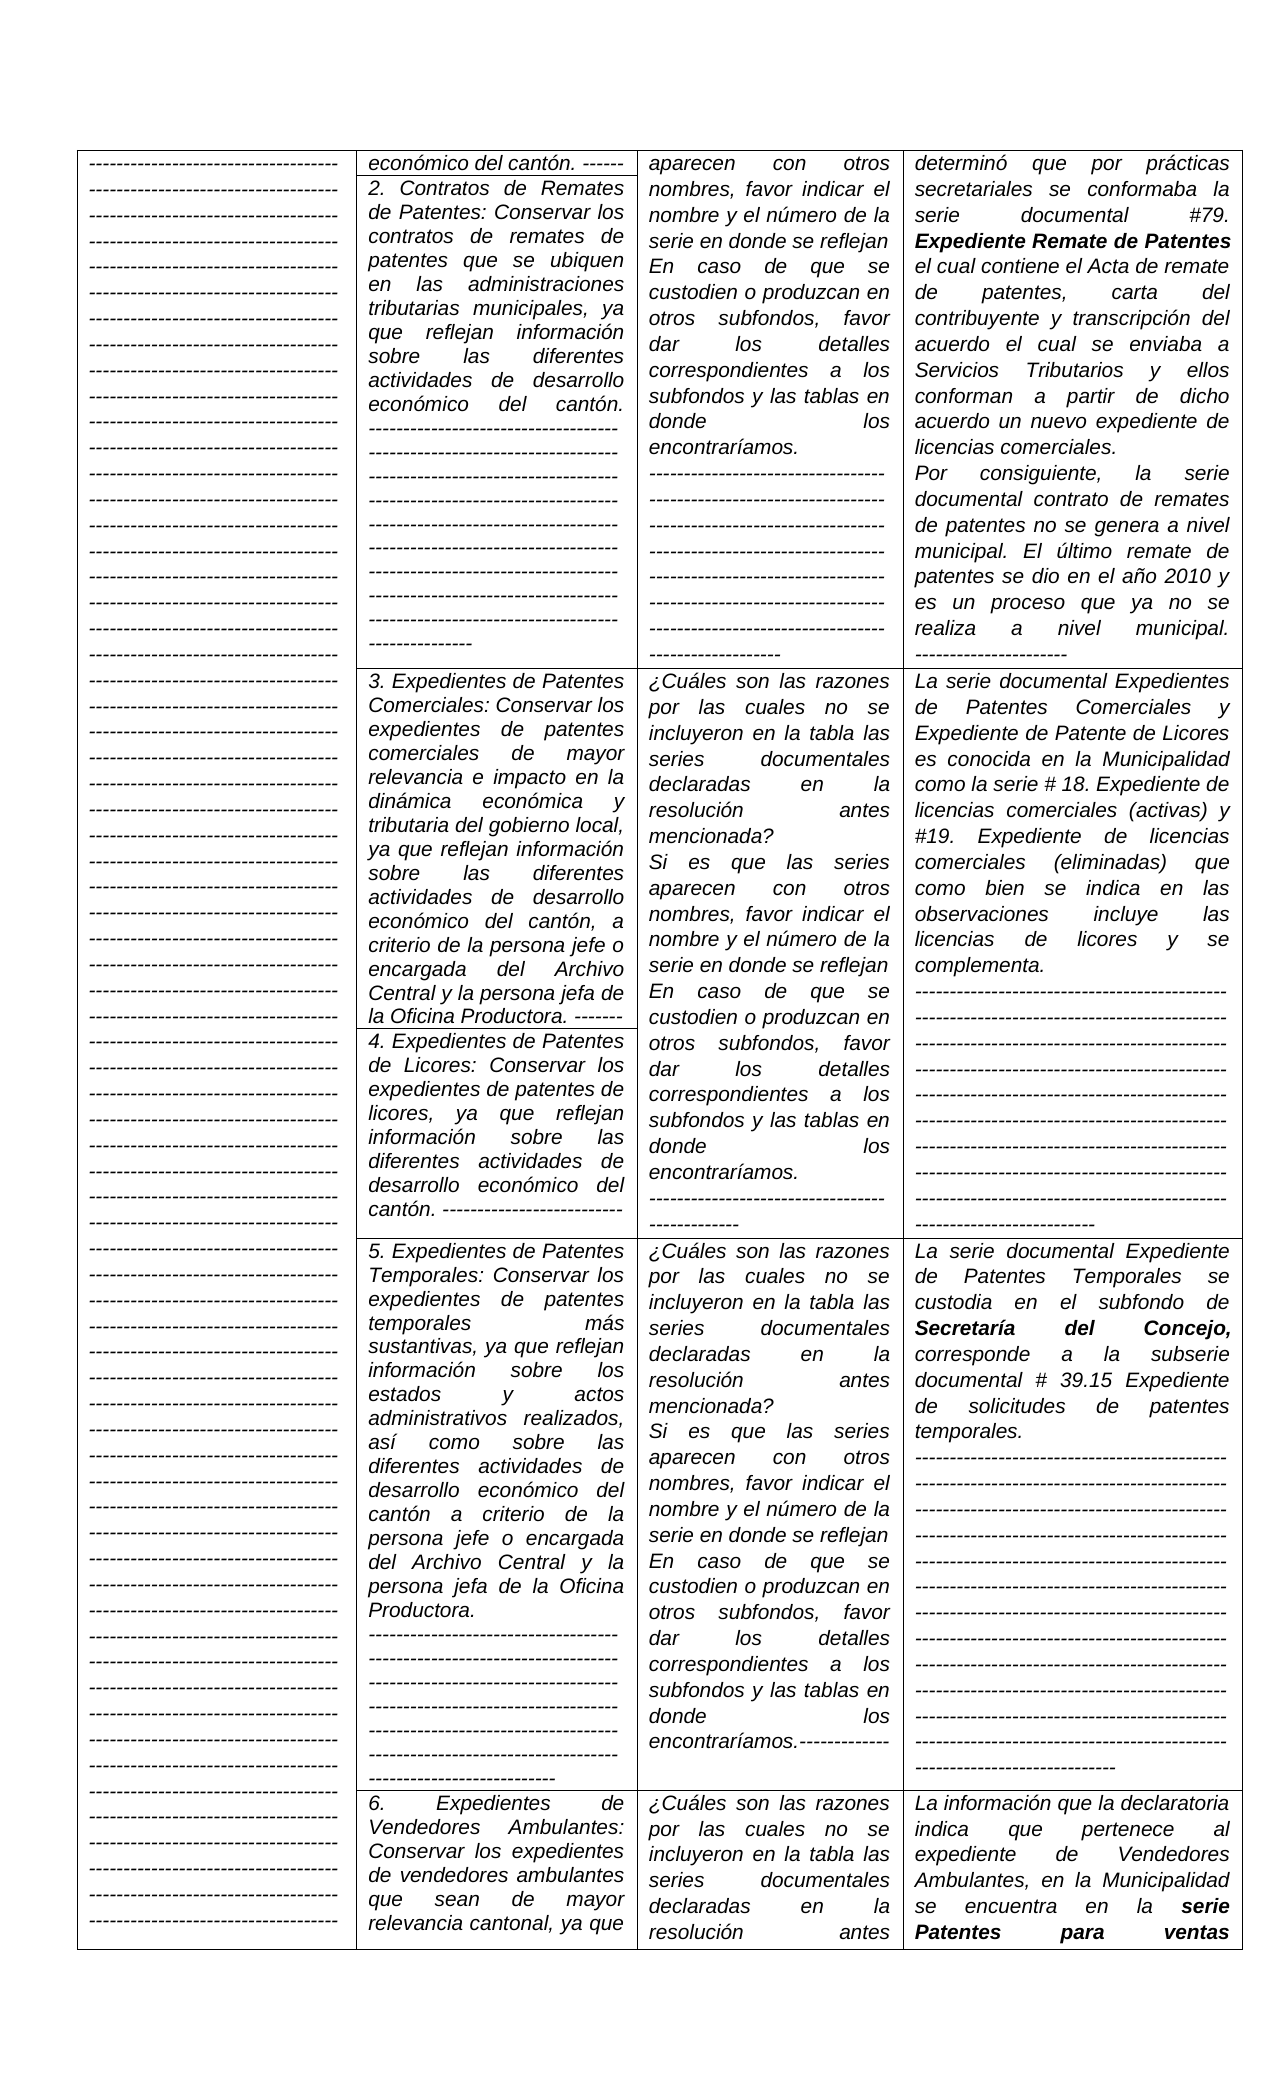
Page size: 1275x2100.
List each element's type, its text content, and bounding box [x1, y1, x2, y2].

table_cell 4. Expedientes de Patentes de Licores: Conservar los expedientes de patentes de licores, ya que reflejan información sobre las diferentes actividades de desarrollo económico del cantón. -------------------------- [357, 1029, 637, 1237]
table_cell 3. Expedientes de Patentes Comerciales: Conservar los expedientes de patentes comerciales de mayor relevancia e impacto en la dinámica económica y tributaria del gobierno local, ya que reflejan información sobre las diferentes actividades de desarrollo económico del cantón, a criterio de la persona jefe o encargada del Archivo Central y la persona jefa de la Oficina Productora. ------- [357, 669, 637, 1028]
table_cell La serie documental Expedientes de Patentes Comerciales y Expediente de Patente de Licores es conocida en la Municipalidad como la serie # 18. Expediente de licencias comerciales (activas) y #19. Expediente de licencias comerciales (eliminadas) que como bien se indica en las observaciones incluye las licencias de licores y se complementa. ----------------------------------------------------------------------------------------------------------------------------------------------------------------------------------------------------------------------------------------------------------------------------------------------------------------------------------------------------------------------------------------------------------------------------------------------- [904, 669, 1242, 1237]
table_cell 5. Expedientes de Patentes Temporales: Conservar los expedientes de patentes temporales más sustantivas, ya que reflejan información sobre los estados y actos administrativos realizados, así como sobre las diferentes actividades de desarrollo económico del cantón a criterio de la persona jefe o encargada del Archivo Central y la persona jefa de la Oficina Productora. --------------------------------------------------------------------------------------------------------------------------------------------------------------------------------------------------------------------------------------------------- [357, 1239, 637, 1789]
table_cell ¿Cuáles son las razones por las cuales no se incluyeron en la tabla las series documentales declaradas en la resolución antes mencionada? Si es que las series aparecen con otros nombres, favor indicar el nombre y el número de la serie en donde se reflejan En caso de que se custodien o produzcan en otros subfondos, favor dar los detalles correspondientes a los subfondos y las tablas en donde los encontraríamos. ----------------------------------------------- [638, 669, 903, 1237]
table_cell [357, 1791, 637, 1949]
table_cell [904, 151, 1242, 668]
table_cell 2. Contratos de Remates de Patentes: Conservar los contratos de remates de patentes que se ubiquen en las administraciones tributarias municipales, ya que reflejan información sobre las diferentes actividades de desarrollo económico del cantón. --------------------------------------------------------------------------------------------------------------------------------------------------------------------------------------------------------------------------------------------------------------------------------------------------------------------------------------------------- [357, 176, 637, 668]
table_cell La serie documental Expediente de Patentes Temporales se custodia en el subfondo de Secretaría del Concejo, corresponde a la subserie documental # 39.15 Expediente de solicitudes de patentes temporales. ----------------------------------------------------------------------------------------------------------------------------------------------------------------------------------------------------------------------------------------------------------------------------------------------------------------------------------------------------------------------------------------------------------------------------------------------------------------------------------------------------------------------------------------------------------------------------------------- [904, 1239, 1242, 1789]
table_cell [904, 1791, 1242, 1949]
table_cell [638, 151, 903, 668]
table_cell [638, 1791, 903, 1949]
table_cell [357, 151, 637, 175]
table_cell ¿Cuáles son las razones por las cuales no se incluyeron en la tabla las series documentales declaradas en la resolución antes mencionada? Si es que las series aparecen con otros nombres, favor indicar el nombre y el número de la serie en donde se reflejan En caso de que se custodien o produzcan en otros subfondos, favor dar los detalles correspondientes a los subfondos y las tablas en donde los encontraríamos.------------- [638, 1239, 903, 1789]
